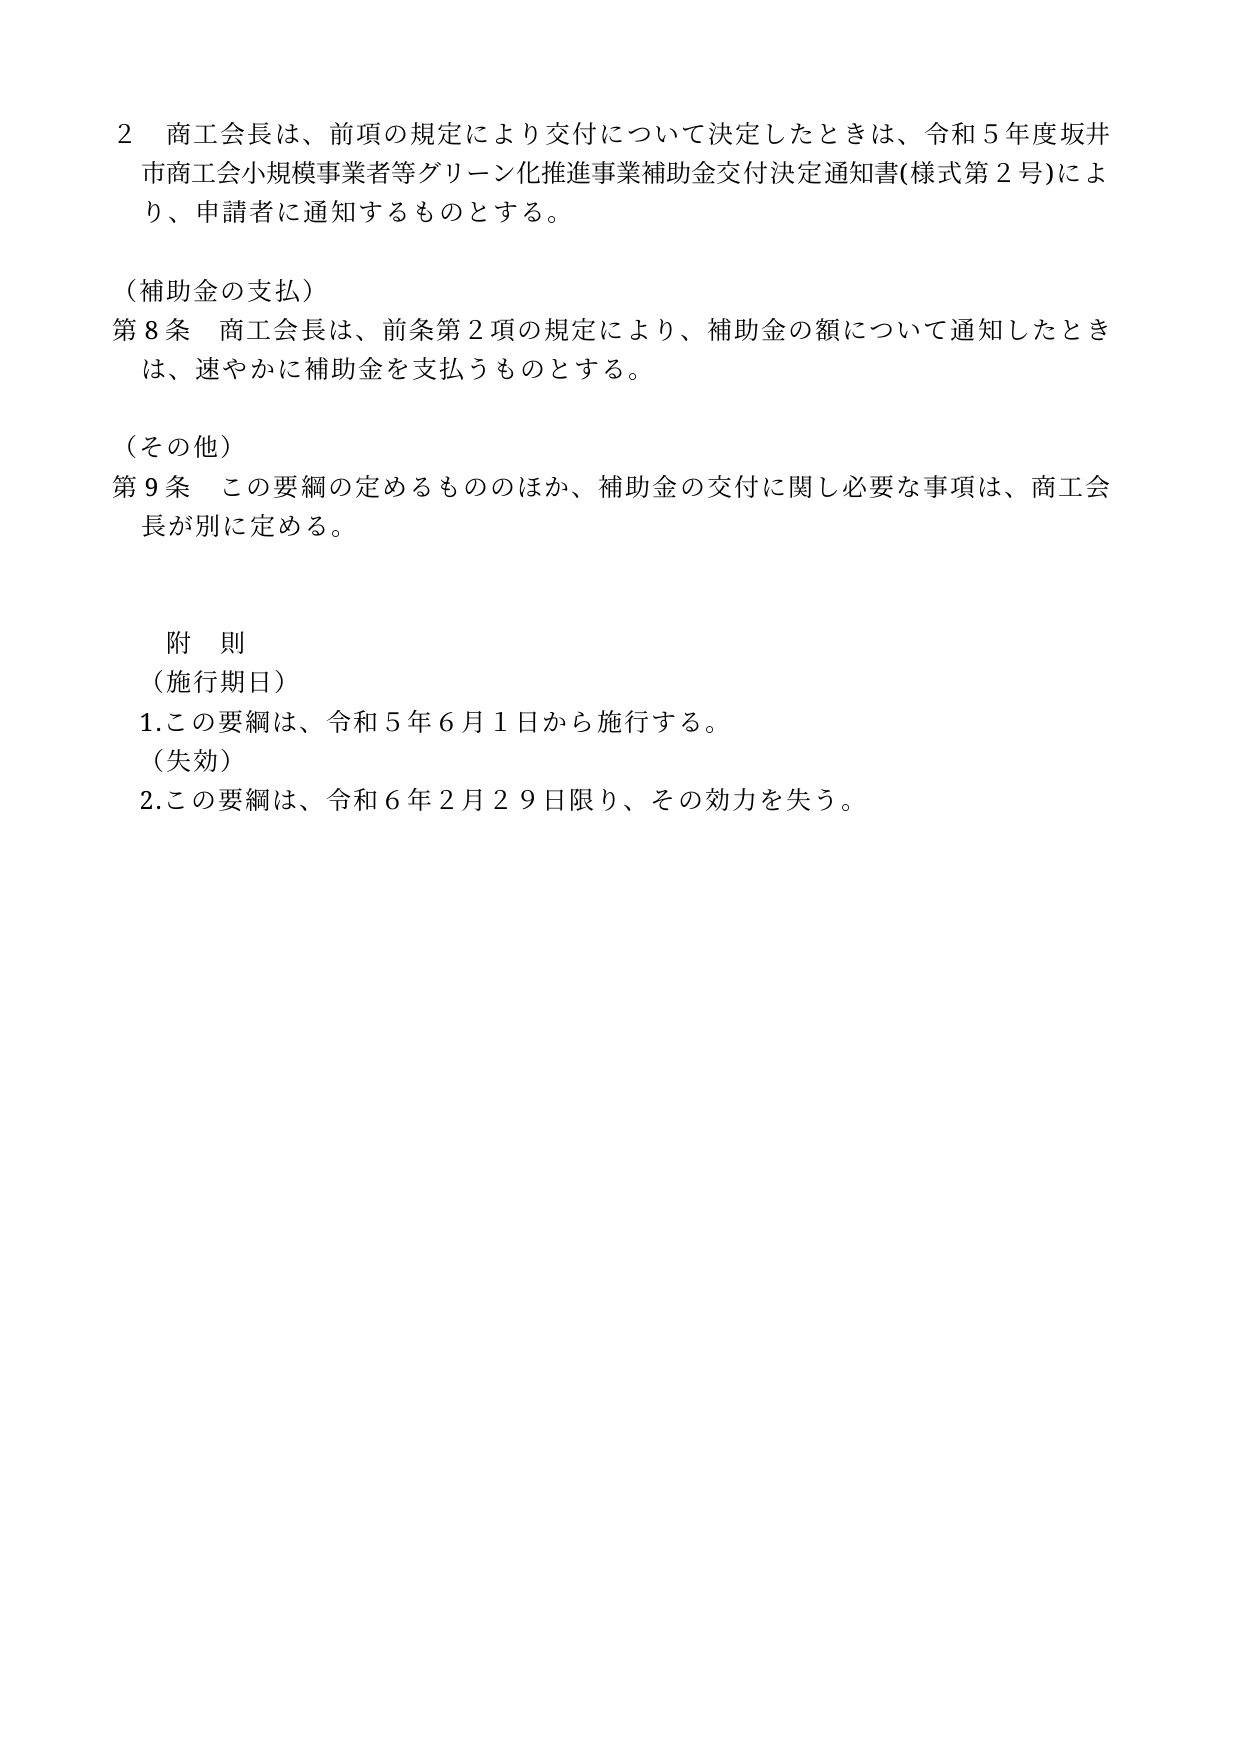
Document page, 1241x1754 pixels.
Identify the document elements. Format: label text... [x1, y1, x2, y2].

text 1.この要綱は、令和５年６月１日から施行する。 [112, 701, 1128, 740]
text 第8条 商工会長は、前条第２項の規定により、補助金の額について通知したときは、速やかに補助金を支払うものとする。 [112, 309, 1128, 387]
text 第9条 この要綱の定めるもののほか、補助金の交付に関し必要な事項は、商工会長が別に定める。 [112, 466, 1128, 544]
text （その他） [112, 427, 1128, 466]
text ２ 商工会長は、前項の規定により交付について決定したときは、令和５年度坂井市商工会小規模事業者等グリーン化推進事業補助金交付決定通知書(様式第２号)により、申請者に通知するものとする。 [112, 113, 1128, 231]
text （施行期日） [112, 662, 1128, 701]
text 2.この要綱は、令和６年２月２９日限り、その効力を失う。 [112, 779, 1128, 818]
text （失効） [112, 740, 1128, 779]
text （補助金の支払） [112, 270, 1128, 309]
text 附 則 [112, 622, 1128, 662]
